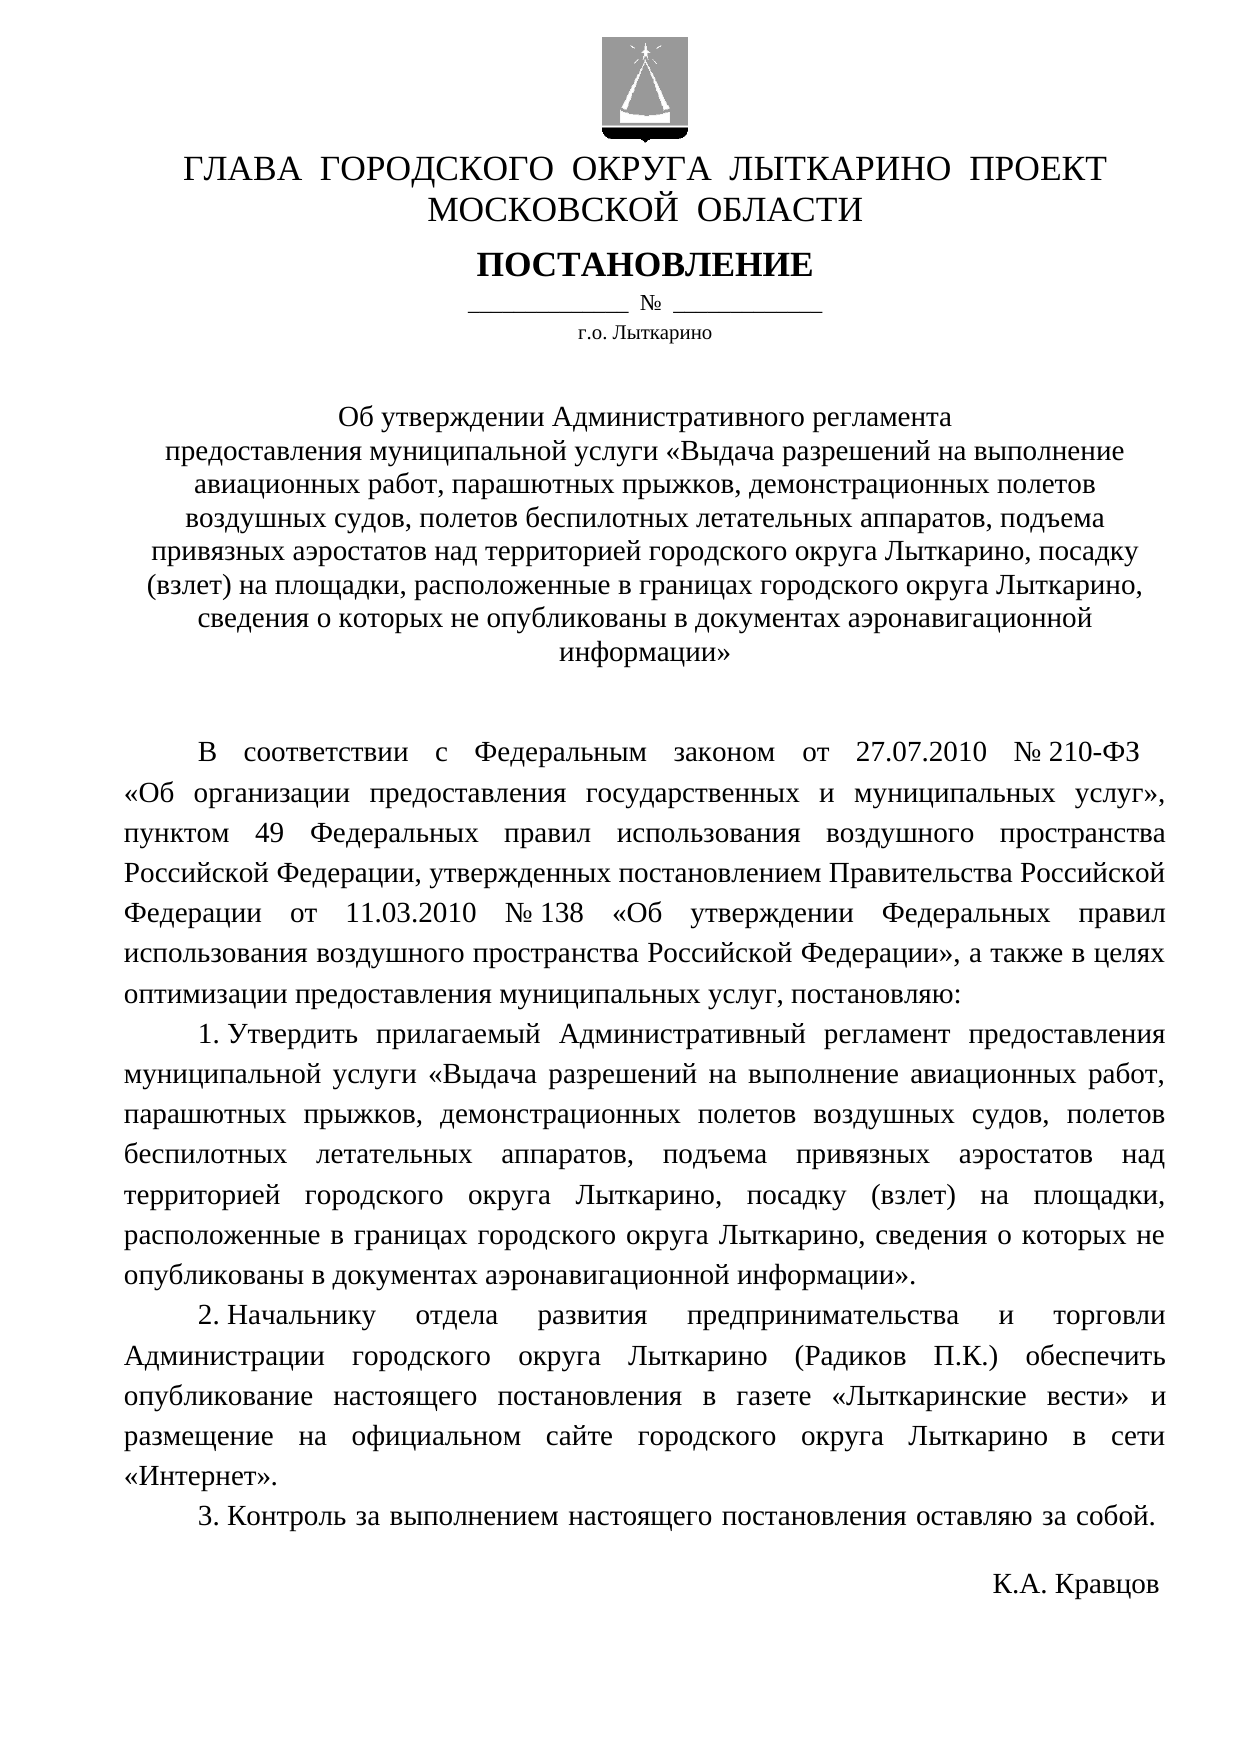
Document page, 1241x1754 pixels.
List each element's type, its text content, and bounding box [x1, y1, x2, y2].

text г.о. Лыткарино [124, 320, 1166, 344]
text В соответствии с Федеральным законом от 27.07.2010 № 210-ФЗ «Об организации предоставления государственных и муниципальных услуг», пунктом 49 Федеральных правил использования воздушного пространства Российской Федерации, утвержденных постановлением Правительства Российской Федерации от 11.03.2010 № 138 «Об утверждении Федеральных правил использования воздушного пространства Российской Федерации», а также в целях оптимизации предоставления муниципальных услуг, постановляю: [124, 734, 1166, 1009]
text 3. Контроль за выполнением настоящего постановления оставляю за собой. [124, 1498, 1166, 1561]
text ПОСТАНОВЛЕНИЕ [124, 243, 1166, 284]
text К.А. Кравцов [124, 1566, 1166, 1599]
text 1. Утвердить прилагаемый Административный регламент предоставления муниципальной услуги «Выдача разрешений на выполнение авиационных работ, парашютных прыжков, демонстрационных полетов воздушных судов, полетов беспилотных летательных аппаратов, подъема привязных аэростатов над территорией городского округа Лыткарино, посадку (взлет) на площадки, расположенные в границах городского округа Лыткарино, сведения о которых не опубликованы в документах аэронавигационной информации». [124, 1016, 1166, 1291]
picture [602, 37, 688, 143]
text ______________ № _____________ [124, 289, 1166, 315]
text Об утверждении Административного регламента [124, 399, 1166, 433]
text 2. Начальнику отдела развития предпринимательства и торговли Администрации городcкого округа Лыткарино (Радиков П.К.) обеспечить опубликование настоящего постановления в газете «Лыткаринские вести» и размещение на официальном сайте городского округа Лыткарино в сети «Интернет». [124, 1297, 1166, 1492]
text МОСКОВСКОЙ ОБЛАСТИ [124, 188, 1166, 229]
text предоставления муниципальной услуги «Выдача разрешений на выполнение авиационных работ, парашютных прыжков, демонстрационных полетов воздушных судов, полетов беспилотных летательных аппаратов, подъема привязных аэростатов над территорией городского округа Лыткарино, посадку (взлет) на площадки, расположенные в границах городского округа Лыткарино, сведения о которых не опубликованы в документах аэронавигационной информации» [124, 433, 1166, 667]
text ГЛАВА ГОРОДСКОГО ОКРУГА ЛЫТКАРИНО ПРОЕКТ [124, 147, 1166, 188]
